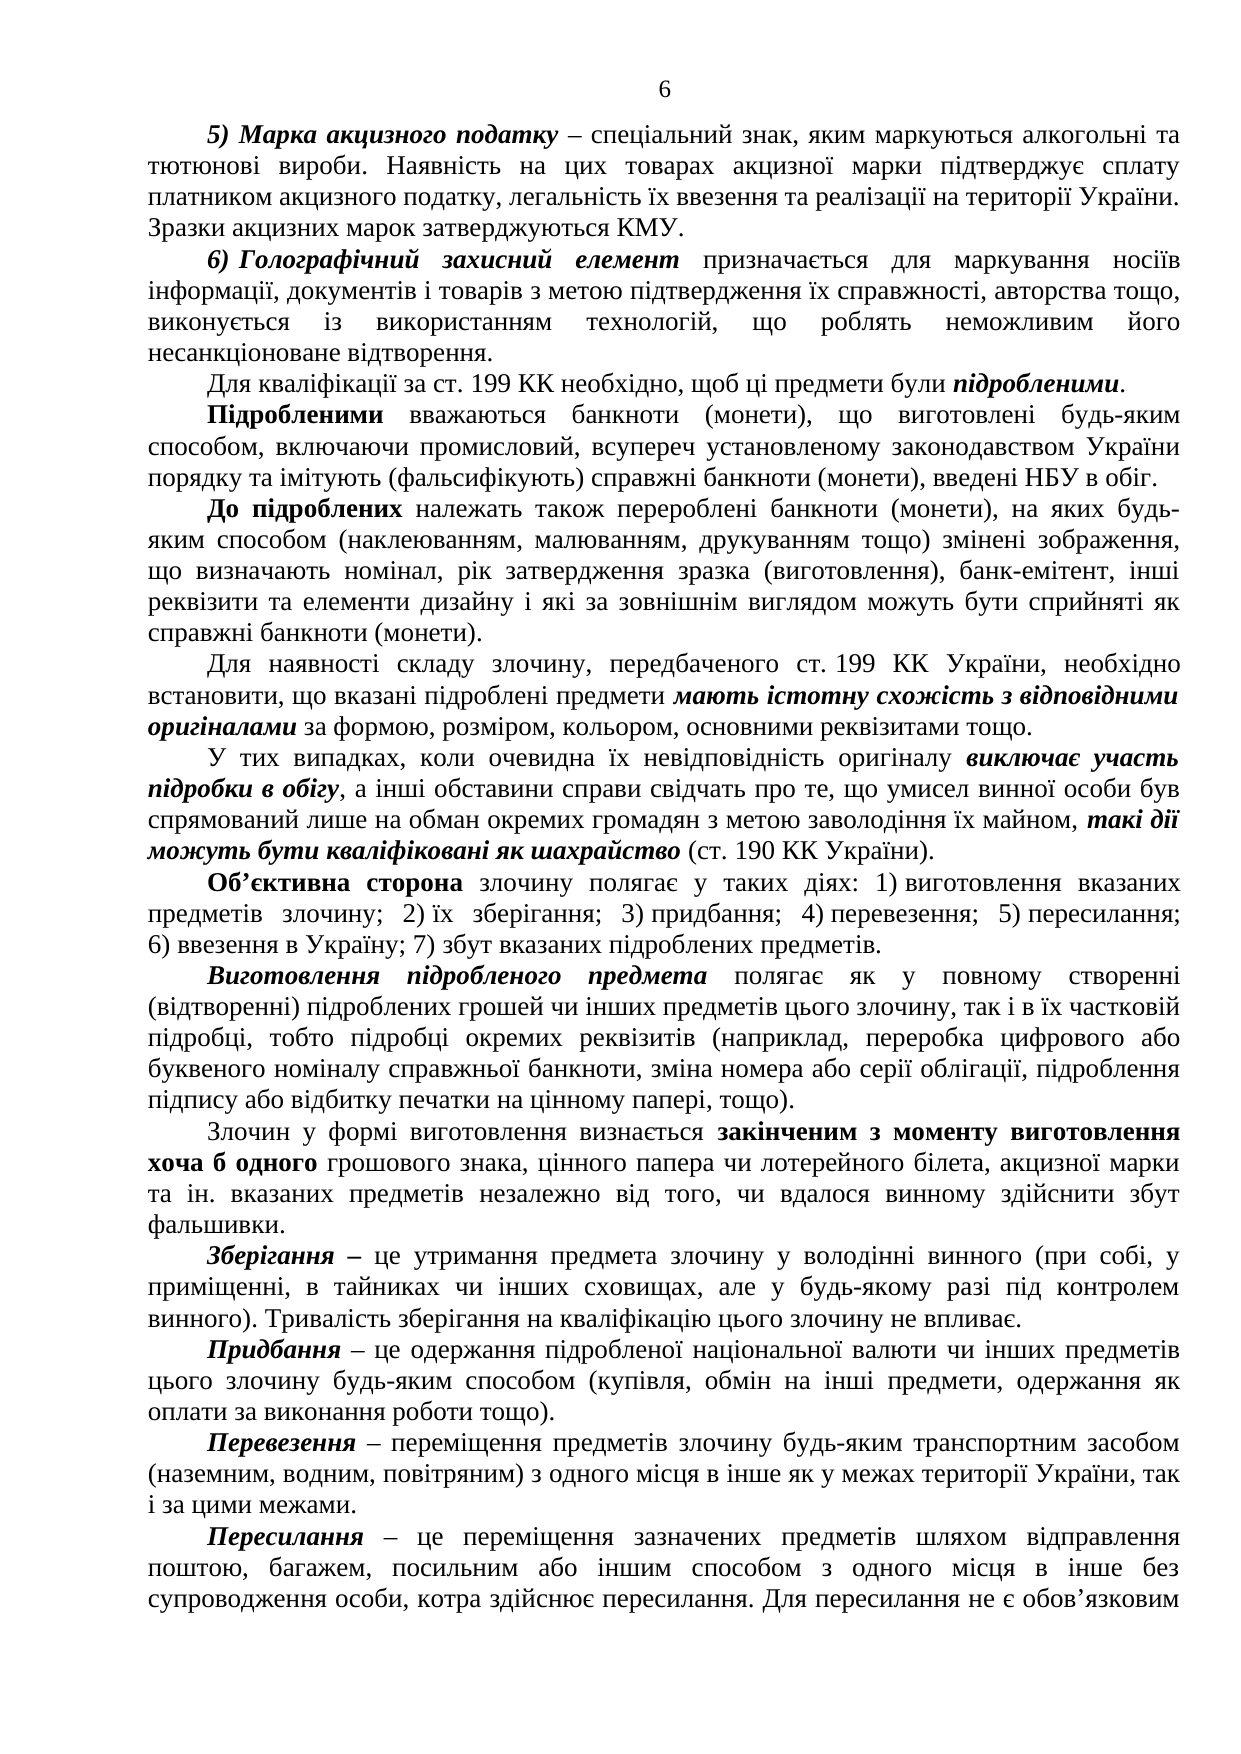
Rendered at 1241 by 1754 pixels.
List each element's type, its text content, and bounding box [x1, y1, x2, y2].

text Підробленими вважаються банкноти (монети), що виготовлені будь-яким способом, включаючи промисловий, всупереч установленому законодавством України порядку та імітують (фальсифікують) справжні банкноти (монети), введені НБУ в обіг. [148, 398, 1181, 492]
text Злочин у формі виготовлення визнається закінченим з моменту виготовлення хоча б одного грошового знака, цінного папера чи лотерейного білета, акцизної марки та ін. вказаних предметів незалежно від того, чи вдалося винному здійснити збут фальшивки. [148, 1115, 1181, 1239]
text 5) Марка акцизного податку – спеціальний знак, яким маркуються алкогольні та тютюнові вироби. Наявність на цих товарах акцизної марки підтверджує сплату платником акцизного податку, легальність їх ввезення та реалізації на території України. Зразки акцизних марок затверджуються КМУ. [148, 118, 1181, 243]
text Для наявності складу злочину, передбаченого ст. 199 КК України, необхідно встановити, що вказані підроблені предмети мають істотну схожість з відповідними оригіналами за формою, розміром, кольором, основними реквізитами тощо. [148, 648, 1181, 741]
text Об’єктивна сторона злочину полягає у таких діях: 1) виготовлення вказаних предметів злочину; 2) їх зберігання; 3) придбання; 4) перевезення; 5) пересилання; 6) ввезення в Україну; 7) збут вказаних підроблених предметів. [148, 866, 1181, 959]
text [148, 1520, 1181, 1613]
text Перевезення – переміщення предметів злочину будь-яким транспортним засобом (наземним, водним, повітряним) з одного місця в інше як у межах території України, так і за цими межами. [148, 1426, 1181, 1520]
text У тих випадках, коли очевидна їх невідповідність оригіналу виключає участь підробки в обігу, а інші обставини справи свідчать про те, що умисел винної особи був спрямований лише на обман окремих громадян з метою заволодіння їх майном, такі дії можуть бути кваліфіковані як шахрайство (ст. 190 КК України). [148, 741, 1181, 866]
text До підроблених належать також перероблені банкноти (монети), на яких будь-яким способом (наклеюванням, малюванням, друкуванням тощо) змінені зображення, що визначають номінал, рік затвердження зразка (виготовлення), банк-емітент, інші реквізити та елементи дизайну і які за зовнішнім виглядом можуть бути сприйняті як справжні банкноти (монети). [148, 492, 1181, 648]
text Придбання – це одержання підробленої національної валюти чи інших предметів цього злочину будь-яким способом (купівля, обмін на інші предмети, одержання як оплати за виконання роботи тощо). [148, 1333, 1181, 1426]
text Виготовлення підробленого предмета полягає як у повному створенні (відтворенні) підроблених грошей чи інших предметів цього злочину, так і в їх частковій підробці, тобто підробці окремих реквізитів (наприклад, переробка цифрового або буквеного номіналу справжньої банкноти, зміна номера або серії облігації, підроблення підпису або відбитку печатки на цінному папері, тощо). [148, 959, 1181, 1115]
text 6) Голографічний захисний елемент призначається для маркування носіїв інформації, документів і товарів з метою підтвердження їх справжності, авторства тощо, виконується із використанням технологій, що роблять неможливим його несанкціоноване відтворення. [148, 243, 1181, 367]
text Для кваліфікації за ст. 199 КК необхідно, щоб ці предмети були підробленими. [148, 367, 1181, 398]
text Зберігання – це утримання предмета злочину у володінні винного (при собі, у приміщенні, в тайниках чи інших сховищах, але у будь-якому разі під контролем винного). Тривалість зберігання на кваліфікацію цього злочину не впливає. [148, 1239, 1181, 1333]
